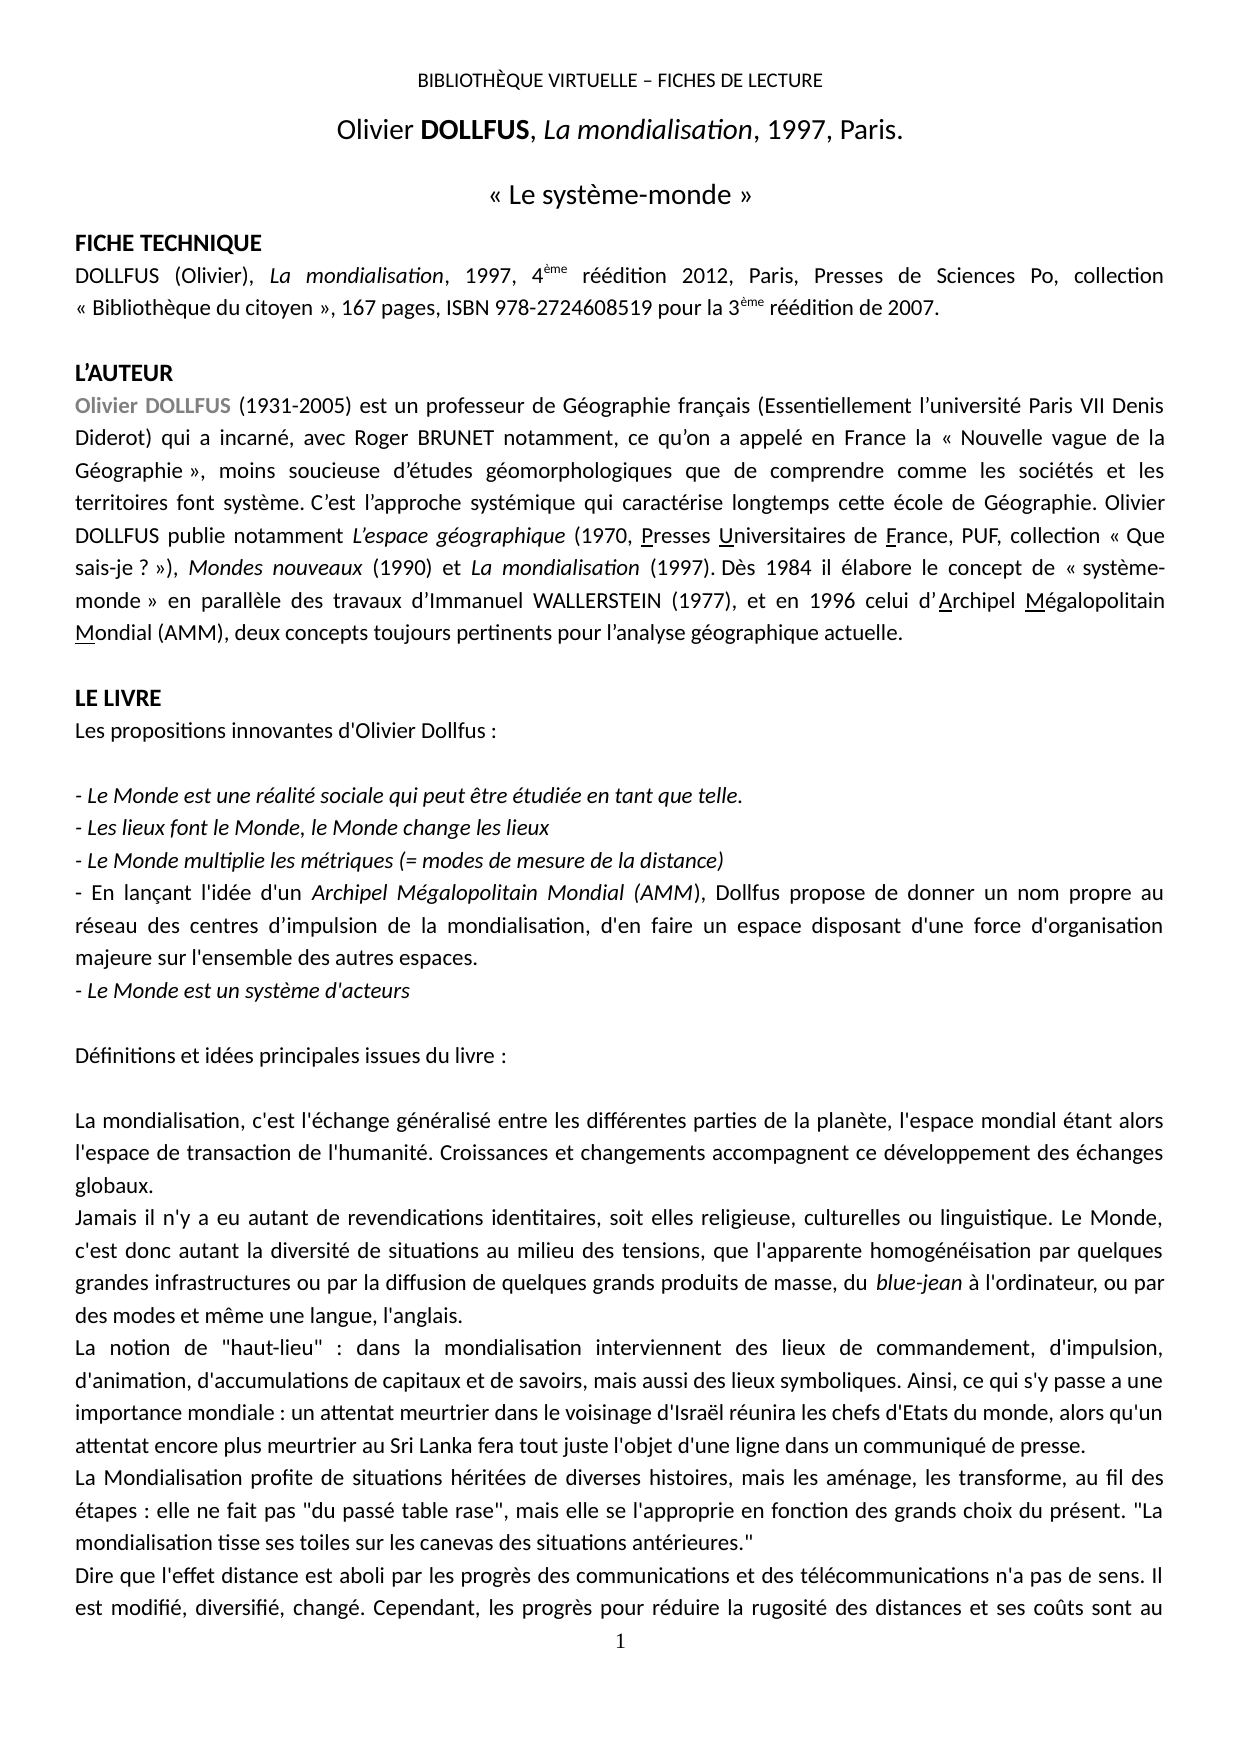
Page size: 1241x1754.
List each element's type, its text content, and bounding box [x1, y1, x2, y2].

text Olivier DOLLFUS (1931-2005) est un professeur de Géographie français (Essentiellement l’université Paris VII Denis Diderot) qui a incarné, avec Roger BRUNET notamment, ce qu’on a appelé en France la « Nouvelle vague de la Géographie », moins soucieuse d’études géomorphologiques que de comprendre comme les sociétés et les territoires font système. C’est l’approche systémique qui caractérise longtemps cette école de Géographie. Olivier DOLLFUS publie notamment L’espace géographique (1970, Presses Universitaires de France, PUF, collection « Que sais-je ? »), Mondes nouveaux (1990) et La mondialisation (1997). Dès 1984 il élabore le concept de « système-monde » en parallèle des travaux d’Immanuel WALLERSTEIN (1977), et en 1996 celui d’Archipel Mégalopolitain Mondial (AMM), deux concepts toujours pertinents pour l’analyse géographique actuelle. [75, 389, 1165, 649]
text - En lançant l'idée d'un Archipel Mégalopolitain Mondial (AMM), Dollfus propose de donner un nom propre au réseau des centres d’impulsion de la mondialisation, d'en faire un espace disposant d'une force d'organisation majeure sur l'ensemble des autres espaces. [75, 876, 1165, 974]
text La notion de "haut-lieu" : dans la mondialisation interviennent des lieux de commandement, d'impulsion, d'animation, d'accumulations de capitaux et de savoirs, mais aussi des lieux symboliques. Ainsi, ce qui s'y passe a une importance mondiale : un attentat meurtrier dans le voisinage d'Israël réunira les chefs d'Etats du monde, alors qu'un attentat encore plus meurtrier au Sri Lanka fera tout juste l'objet d'une ligne dans un communiqué de presse. [75, 1331, 1165, 1461]
text « Le système-monde » [75, 161, 1165, 226]
text - Les lieux font le Monde, le Monde change les lieux [75, 811, 1165, 844]
text LE LIVRE [75, 681, 1165, 714]
text La mondialisation, c'est l'échange généralisé entre les différentes parties de la planète, l'espace mondial étant alors l'espace de transaction de l'humanité. Croissances et changements accompagnent ce développement des échanges globaux. [75, 1104, 1165, 1201]
text Olivier DOLLFUS, La mondialisation, 1997, Paris. [75, 96, 1165, 161]
text - Le Monde est une réalité sociale qui peut être étudiée en tant que telle. [75, 779, 1165, 811]
text BIBLIOTHÈQUE VIRTUELLE – FICHES DE LECTURE [75, 64, 1165, 96]
text FICHE TECHNIQUE [75, 226, 1165, 259]
text Jamais il n'y a eu autant de revendications identitaires, soit elles religieuse, culturelles ou linguistique. Le Monde, c'est donc autant la diversité de situations au milieu des tensions, que l'apparente homogénéisation par quelques grandes infrastructures ou par la diffusion de quelques grands produits de masse, du blue-jean à l'ordinateur, ou par des modes et même une langue, l'anglais. [75, 1201, 1165, 1331]
text Les propositions innovantes d'Olivier Dollfus : [75, 714, 1165, 746]
text - Le Monde multiplie les métriques (= modes de mesure de la distance) [75, 844, 1165, 876]
text DOLLFUS (Olivier), La mondialisation, 1997, 4ème réédition 2012, Paris, Presses de Sciences Po, collection « Bibliothèque du citoyen », 167 pages, ISBN 978-2724608519 pour la 3ème réédition de 2007. [75, 259, 1165, 324]
text Définitions et idées principales issues du livre : [75, 1039, 1165, 1071]
text - Le Monde est un système d'acteurs [75, 974, 1165, 1006]
text L’AUTEUR [75, 356, 1165, 389]
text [75, 1559, 1165, 1624]
text La Mondialisation profite de situations héritées de diverses histoires, mais les aménage, les transforme, au fil des étapes : elle ne fait pas "du passé table rase", mais elle se l'approprie en fonction des grands choix du présent. "La mondialisation tisse ses toiles sur les canevas des situations antérieures." [75, 1461, 1165, 1559]
